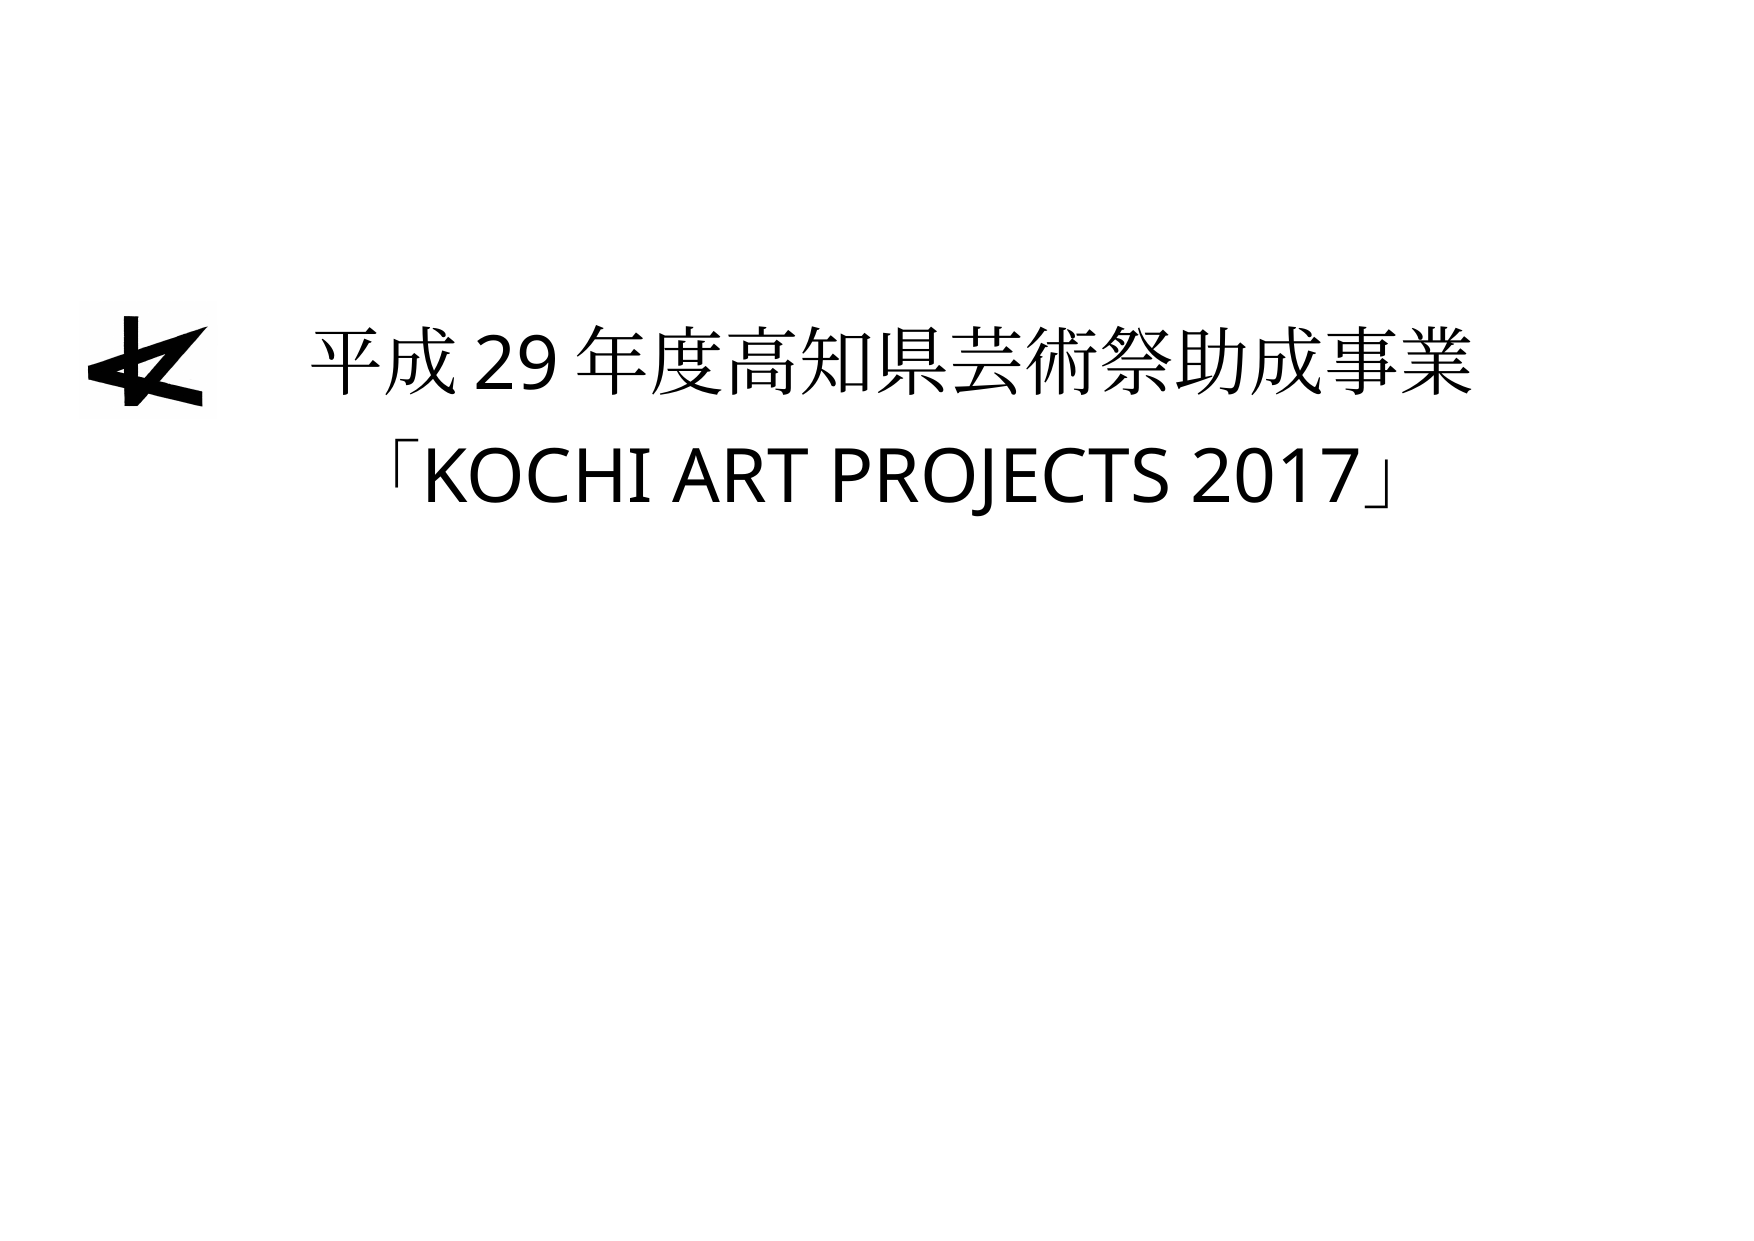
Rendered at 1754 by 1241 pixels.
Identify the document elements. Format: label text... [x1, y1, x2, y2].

text 平成29年度高知県芸術祭助成事業「KOCHI ART PROJECTS 2017」 [177, 301, 1547, 526]
picture [78, 301, 218, 419]
